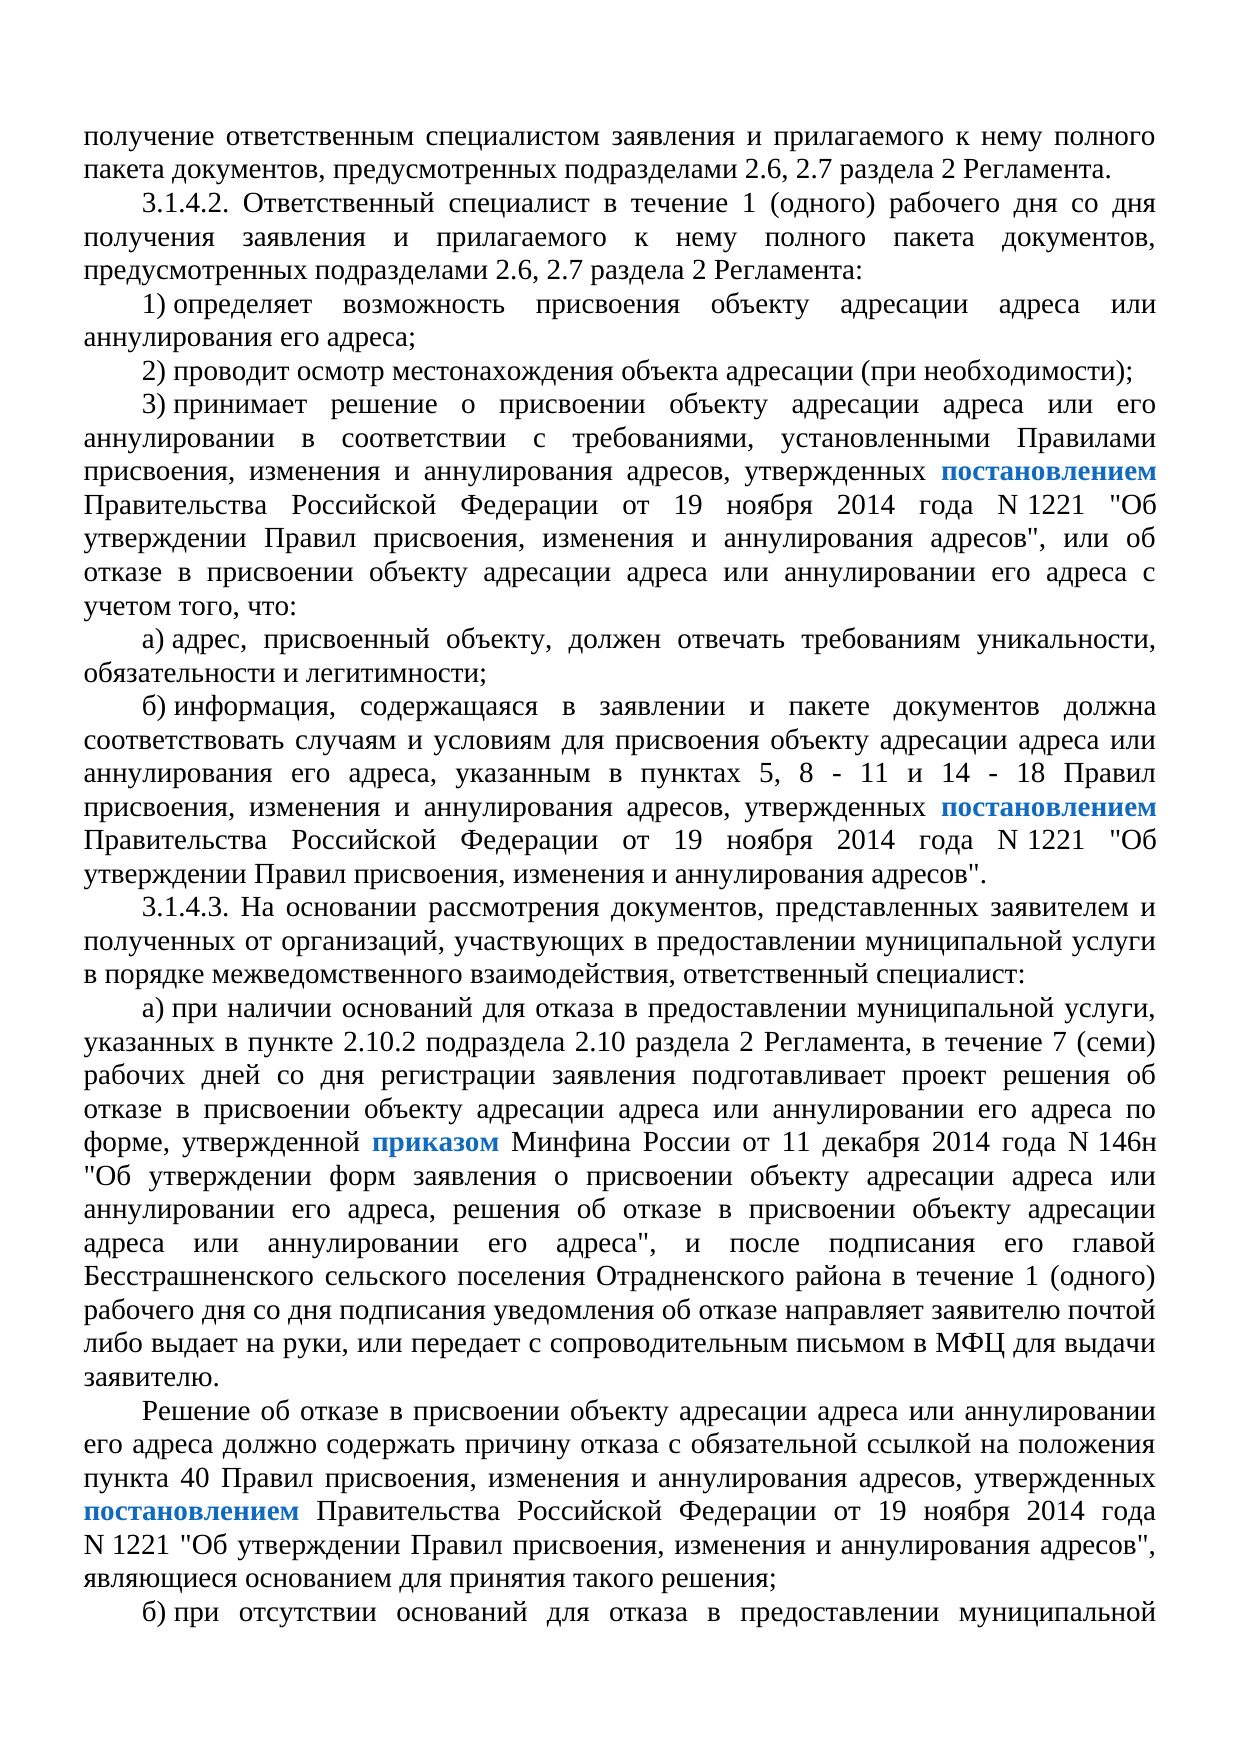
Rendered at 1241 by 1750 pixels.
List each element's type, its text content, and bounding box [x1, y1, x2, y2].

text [83, 1594, 1157, 1627]
text 1) определяет возможность присвоения объекту адресации адреса или аннулирования его адреса; [83, 286, 1157, 353]
text 3.1.4.2. Ответственный специалист в течение 1 (одного) рабочего дня со дня получения заявления и прилагаемого к нему полного пакета документов, предусмотренных подразделами 2.6, 2.7 раздела 2 Регламента: [83, 185, 1157, 286]
text а) адрес, присвоенный объекту, должен отвечать требованиям уникальности, обязательности и легитимности; [83, 621, 1157, 688]
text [83, 118, 1157, 185]
text 2) проводит осмотр местонахождения объекта адресации (при необходимости); [83, 353, 1157, 386]
text 3) принимает решение о присвоении объекту адресации адреса или его аннулировании в соответствии с требованиями, установленными Правилами присвоения, изменения и аннулирования адресов, утвержденных постановлением Правительства Российской Федерации от 19 ноября 2014 года N 1221 "Об утверждении Правил присвоения, изменения и аннулирования адресов", или об отказе в присвоении объекту адресации адреса или аннулировании его адреса с учетом того, что: [83, 386, 1157, 621]
text 3.1.4.3. На основании рассмотрения документов, представленных заявителем и полученных от организаций, участвующих в предоставлении муниципальной услуги в порядке межведомственного взаимодействия, ответственный специалист: [83, 889, 1157, 990]
text Решение об отказе в присвоении объекту адресации адреса или аннулировании его адреса должно содержать причину отказа с обязательной ссылкой на положения пункта 40 Правил присвоения, изменения и аннулирования адресов, утвержденных постановлением Правительства Российской Федерации от 19 ноября 2014 года N 1221 "Об утверждении Правил присвоения, изменения и аннулирования адресов", являющиеся основанием для принятия такого решения; [83, 1393, 1157, 1594]
text а) при наличии оснований для отказа в предоставлении муниципальной услуги, указанных в пункте 2.10.2 подраздела 2.10 раздела 2 Регламента, в течение 7 (семи) рабочих дней со дня регистрации заявления подготавливает проект решения об отказе в присвоении объекту адресации адреса или аннулировании его адреса по форме, утвержденной приказом Минфина России от 11 декабря 2014 года N 146н "Об утверждении форм заявления о присвоении объекту адресации адреса или аннулировании его адреса, решения об отказе в присвоении объекту адресации адреса или аннулировании его адреса", и после подписания его главой Бесстрашненского сельского поселения Отрадненского района в течение 1 (одного) рабочего дня со дня подписания уведомления об отказе направляет заявителю почтой либо выдает на руки, или передает с сопроводительным письмом в МФЦ для выдачи заявителю. [83, 990, 1157, 1393]
text б) информация, содержащаяся в заявлении и пакете документов должна соответствовать случаям и условиям для присвоения объекту адресации адреса или аннулирования его адреса, указанным в пунктах 5, 8 - 11 и 14 - 18 Правил присвоения, изменения и аннулирования адресов, утвержденных постановлением Правительства Российской Федерации от 19 ноября 2014 года N 1221 "Об утверждении Правил присвоения, изменения и аннулирования адресов". [83, 688, 1157, 889]
